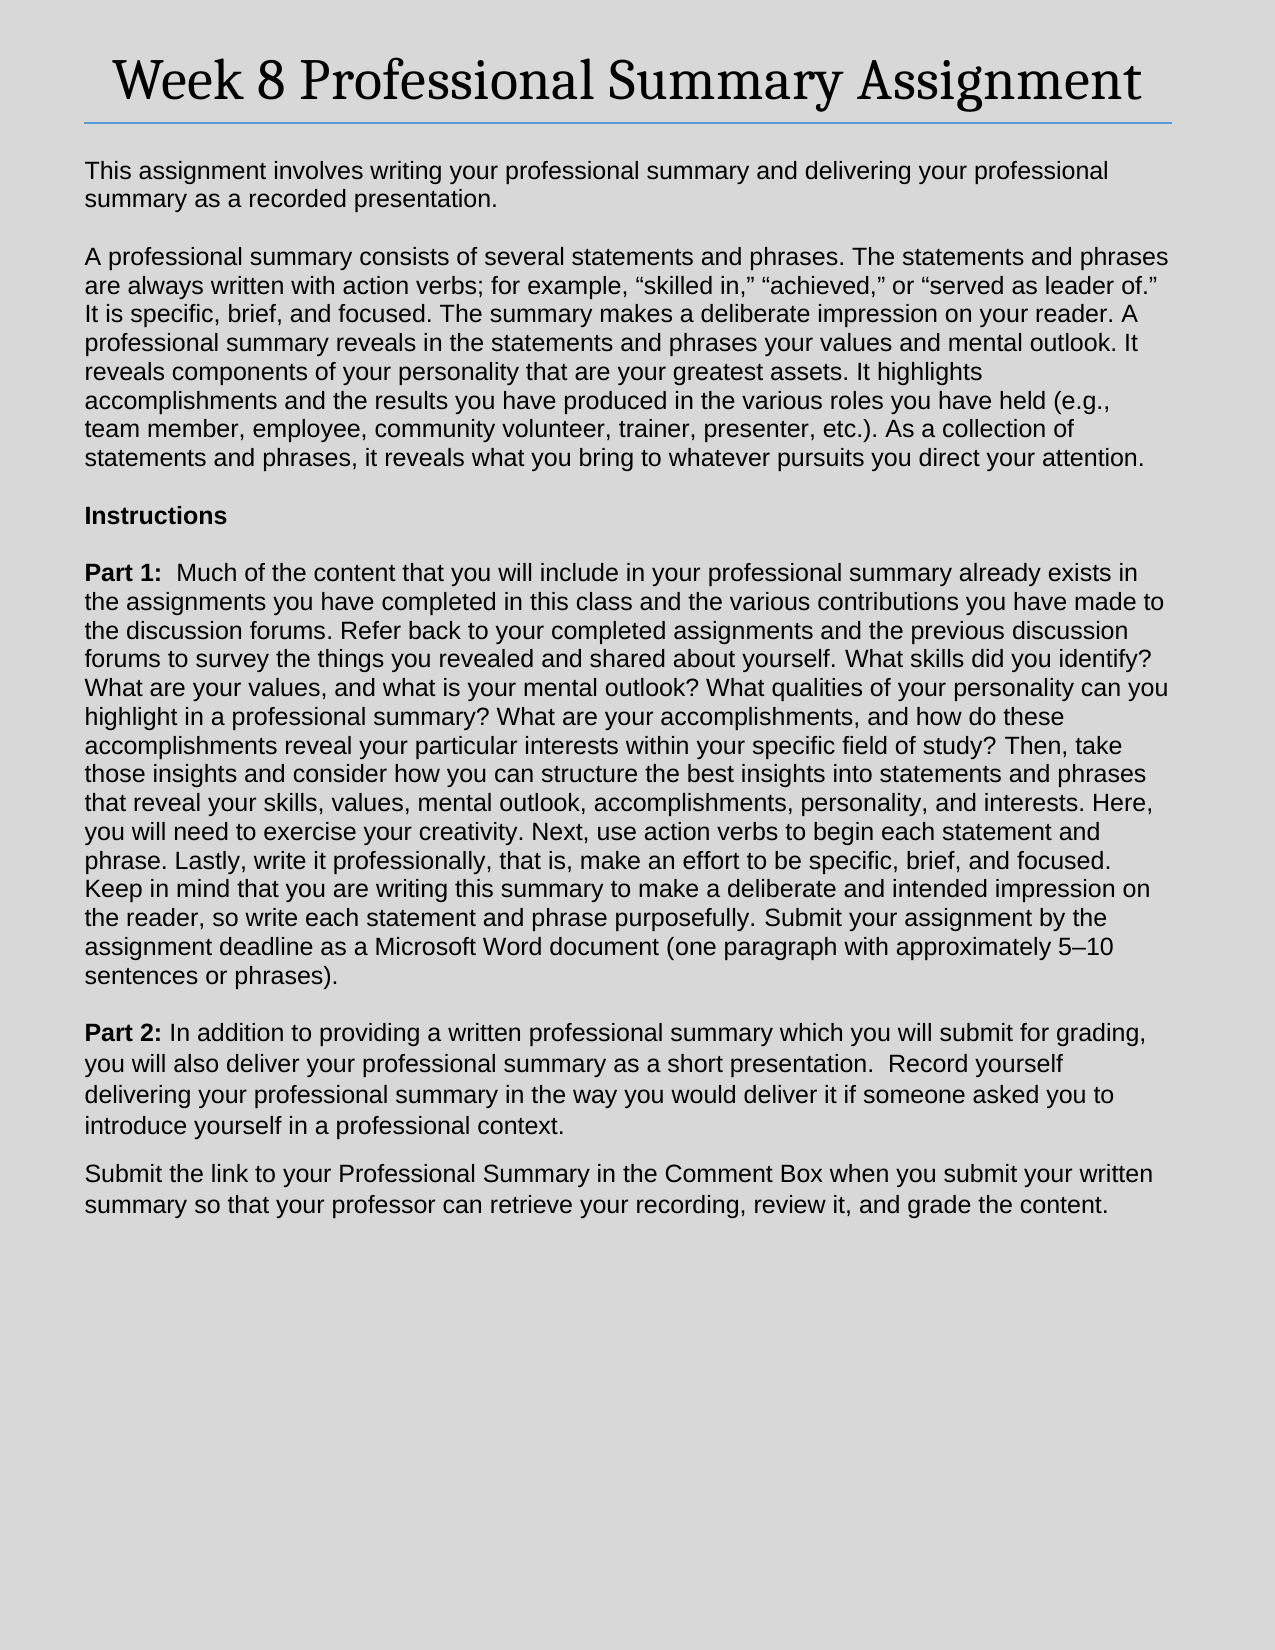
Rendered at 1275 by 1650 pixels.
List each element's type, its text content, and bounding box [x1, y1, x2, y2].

text Part 1: Much of the content that you will include in your professional summary already exists in the assignments you have completed in this class and the various contributions you have made to the discussion forums. Refer back to your completed assignments and the previous discussion forums to survey the things you revealed and shared about yourself. What skills did you identify? What are your values, and what is your mental outlook? What qualities of your personality can you highlight in a professional summary? What are your accomplishments, and how do these accomplishments reveal your particular interests within your specific field of study? Then, take those insights and consider how you can structure the best insights into statements and phrases that reveal your skills, values, mental outlook, accomplishments, personality, and interests. Here, you will need to exercise your creativity. Next, use action verbs to begin each statement and phrase. Lastly, write it professionally, that is, make an effort to be specific, brief, and focused. Keep in mind that you are writing this summary to make a deliberate and intended impression on the reader, so write each statement and phrase purposefully. Submit your assignment by the assignment deadline as a Microsoft Word document (one paragraph with approximately 5–10 sentences or phrases). [84, 558, 1172, 989]
text A professional summary consists of several statements and phrases. The statements and phrases are always written with action verbs; for example, “skilled in,” “achieved,” or “served as leader of.” It is specific, brief, and focused. The summary makes a deliberate impression on your reader. A professional summary reveals in the statements and phrases your values and mental outlook. It reveals components of your personality that are your greatest assets. It highlights accomplishments and the results you have produced in the various roles you have held (e.g., team member, employee, community volunteer, trainer, presenter, etc.). As a collection of statements and phrases, it reveals what you bring to whatever pursuits you direct your attention. [84, 242, 1172, 472]
text Submit the link to your Professional Summary in the Comment Box when you submit your written summary so that your professor can retrieve your recording, review it, and grade the content. [84, 1159, 1172, 1219]
text Part 2: In addition to providing a written professional summary which you will submit for grading, you will also deliver your professional summary as a short presentation. Record yourself delivering your professional summary in the way you would deliver it if someone asked you to introduce yourself in a professional context. [84, 1018, 1172, 1140]
text Instructions [84, 501, 1172, 529]
title Week 8 Professional Summary Assignment [84, 47, 1172, 122]
text This assignment involves writing your professional summary and delivering your professional summary as a recorded presentation. [84, 156, 1172, 213]
